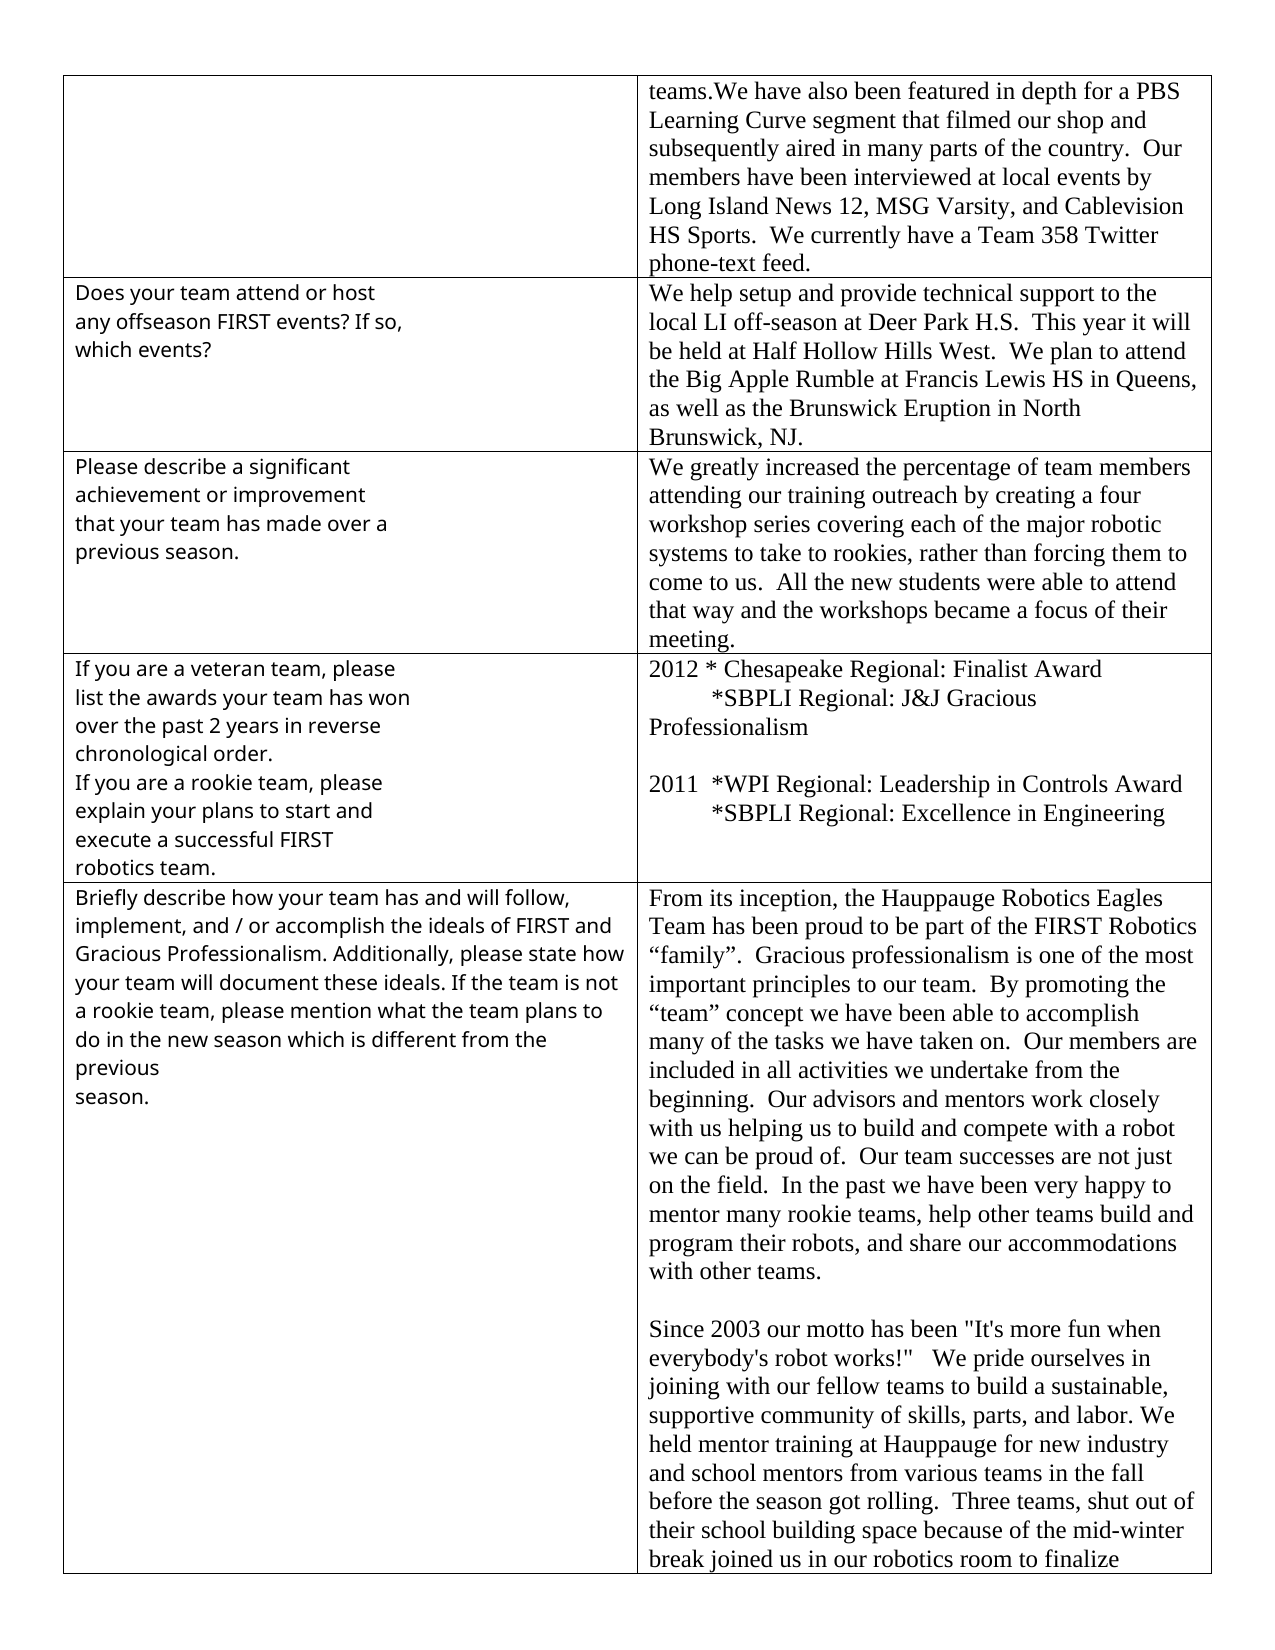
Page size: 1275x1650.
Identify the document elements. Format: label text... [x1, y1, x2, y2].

table_cell Does your team attend or host any offseason FIRST events? If so, which events? [64, 278, 637, 451]
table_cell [64, 883, 637, 1573]
table_cell We greatly increased the percentage of team members attending our training outreach by creating a four workshop series covering each of the major robotic systems to take to rookies, rather than forcing them to come to us. All the new students were able to attend that way and the workshops became a focus of their meeting. [638, 452, 1211, 653]
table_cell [638, 76, 1211, 277]
table_cell Please describe a significant achievement or improvement that your team has made over a previous season. [64, 452, 637, 653]
table_cell If you are a veteran team, please list the awards your team has won over the past 2 years in reverse chronological order. If you are a rookie team, please explain your plans to start and execute a successful FIRST robotics team. [64, 654, 637, 882]
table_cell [638, 883, 1211, 1573]
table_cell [64, 76, 637, 277]
table_cell 2012 * Chesapeake Regional: Finalist Award *SBPLI Regional: J&J Gracious Professionalism 2011 *WPI Regional: Leadership in Controls Award *SBPLI Regional: Excellence in Engineering [638, 654, 1211, 882]
table_cell We help setup and provide technical support to the local LI off-season at Deer Park H.S. This year it will be held at Half Hollow Hills West. We plan to attend the Big Apple Rumble at Francis Lewis HS in Queens, as well as the Brunswick Eruption in North Brunswick, NJ. [638, 278, 1211, 451]
